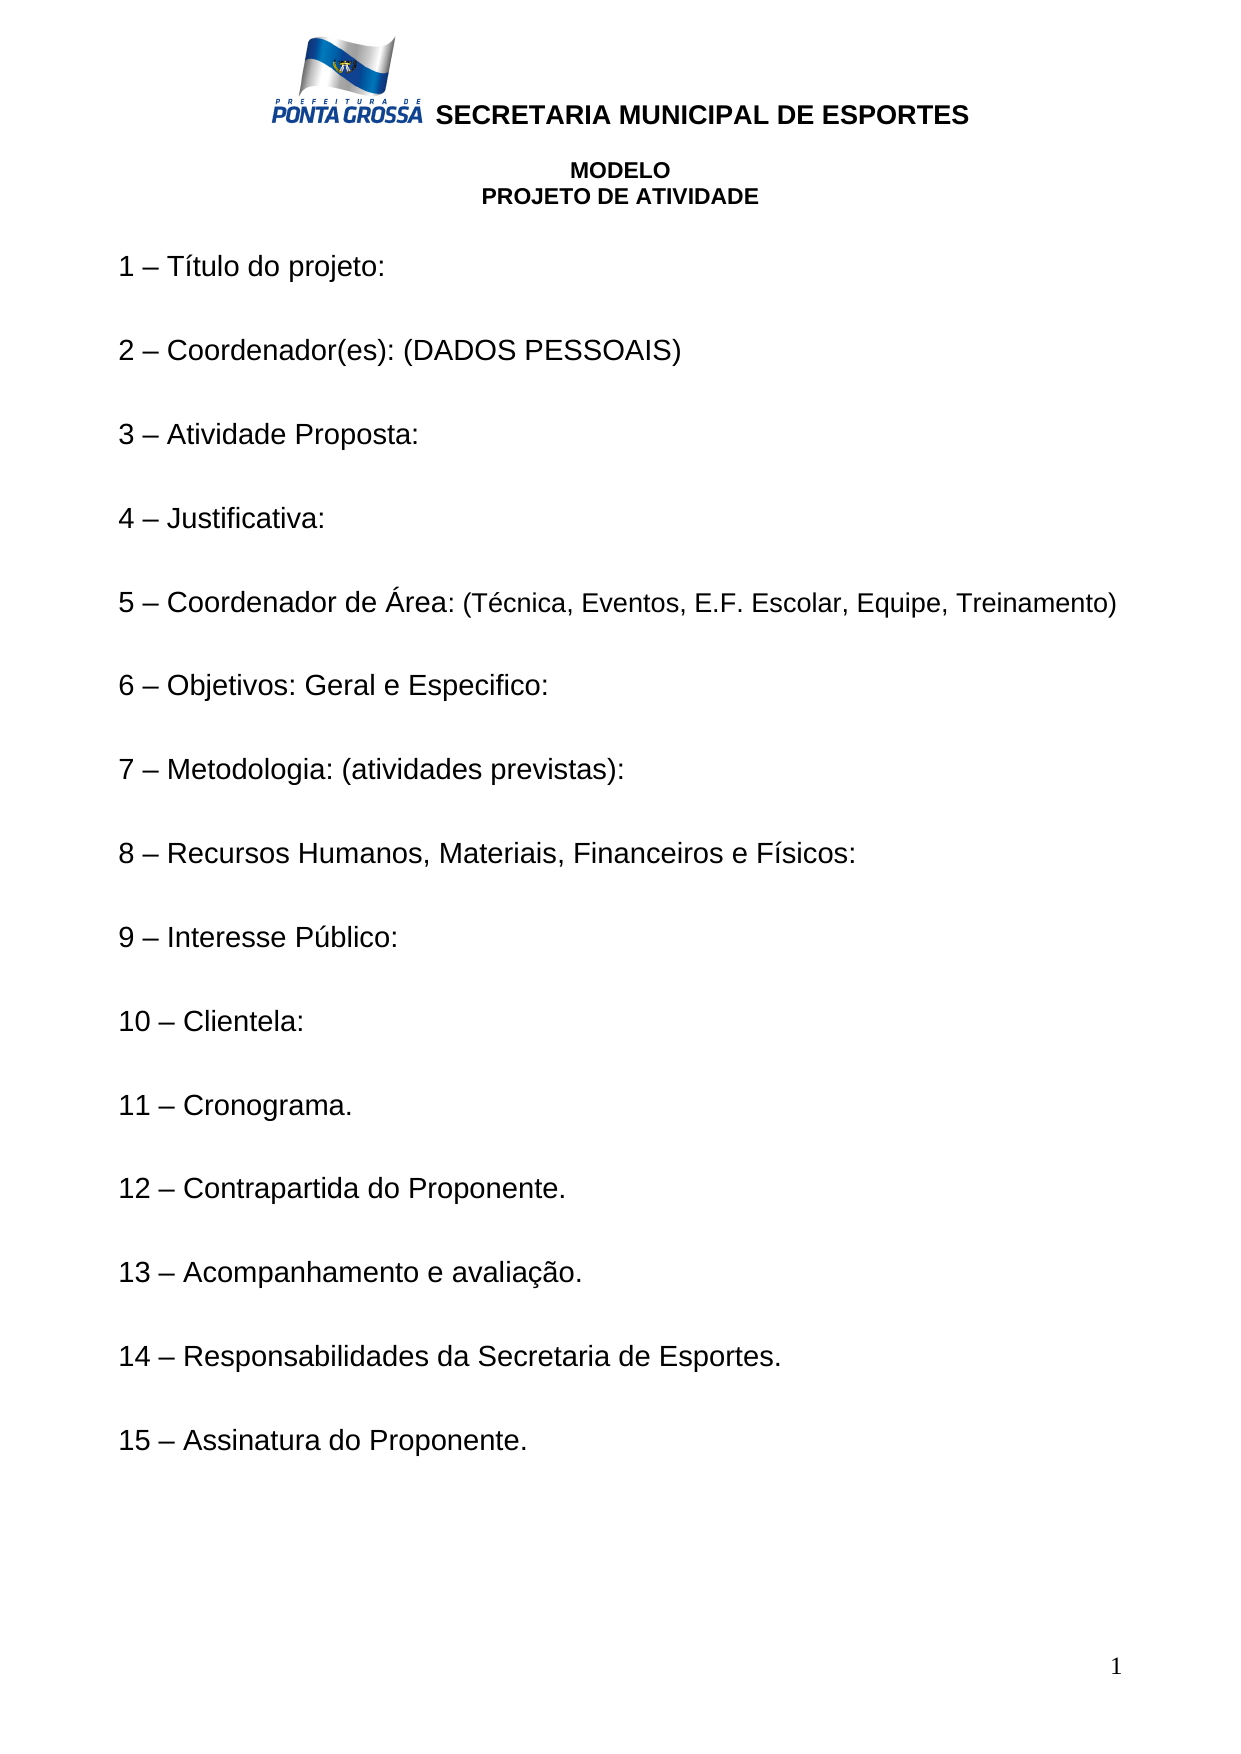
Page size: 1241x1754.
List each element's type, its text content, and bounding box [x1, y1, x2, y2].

text 6 – Objetivos: Geral e Especifico: [118, 668, 1122, 702]
title MODELO [118, 157, 1122, 183]
text 13 – Acompanhamento e avaliação. [118, 1255, 1122, 1289]
picture [270, 29, 427, 125]
text 8 – Recursos Humanos, Materiais, Financeiros e Físicos: [118, 836, 1122, 870]
text 14 – Responsabilidades da Secretaria de Esportes. [118, 1339, 1122, 1373]
text 5 – Coordenador de Área: (Técnica, Eventos, E.F. Escolar, Equipe, Treinamento) [118, 584, 1122, 618]
text 2 – Coordenador(es): (DADOS PESSOAIS) [118, 333, 1122, 367]
text 15 – Assinatura do Proponente. [118, 1423, 1122, 1457]
text 10 – Clientela: [118, 1004, 1122, 1037]
text PROJETO DE ATIVIDADE [118, 183, 1122, 210]
text 4 – Justificativa: [118, 501, 1122, 534]
text 11 – Cronograma. [118, 1088, 1122, 1121]
text 1 – Título do projeto: [118, 249, 1122, 283]
text 9 – Interesse Público: [118, 920, 1122, 953]
text 3 – Atividade Proposta: [118, 417, 1122, 450]
text 12 – Contrapartida do Proponente. [118, 1172, 1122, 1205]
text 7 – Metodologia: (atividades previstas): [118, 752, 1122, 786]
